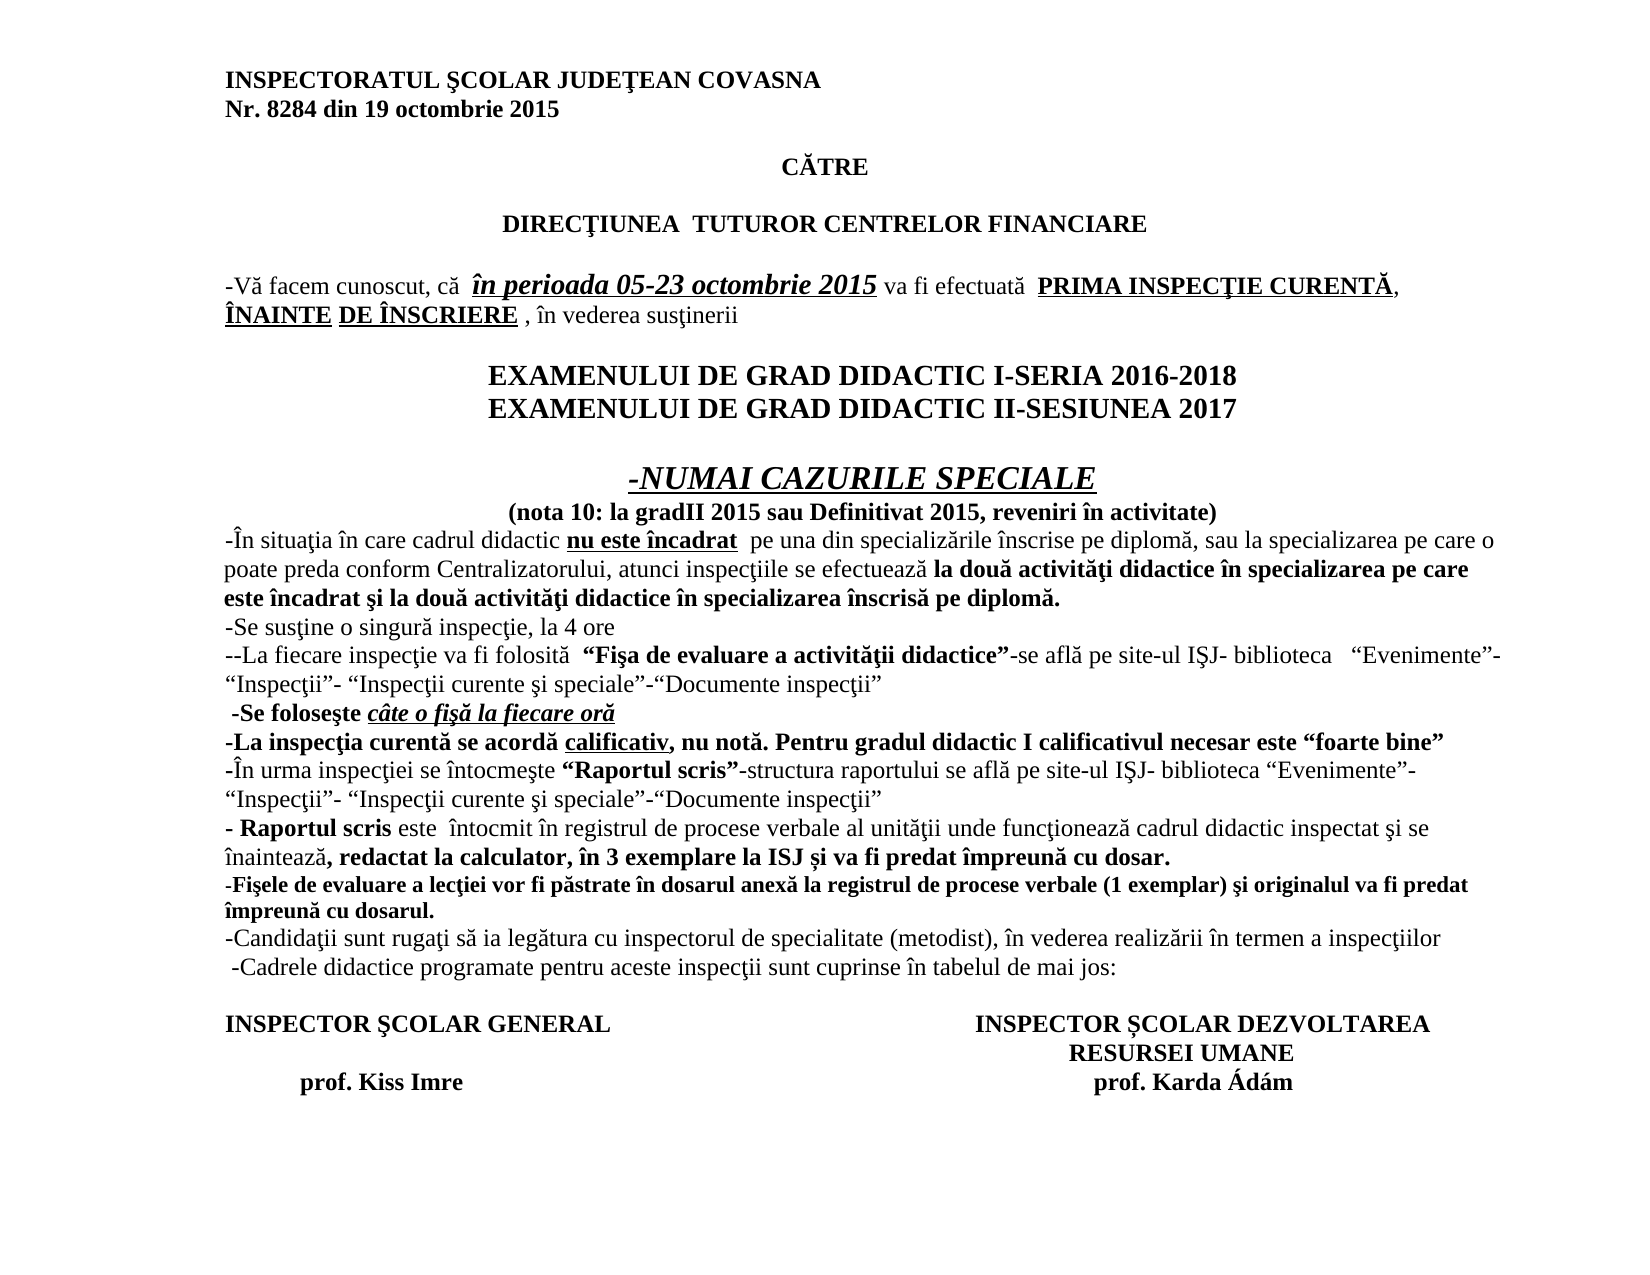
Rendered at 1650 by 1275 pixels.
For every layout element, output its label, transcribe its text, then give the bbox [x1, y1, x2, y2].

text -Fişele de evaluare a lecţiei vor fi păstrate în dosarul anexă la registrul de procese verbale (1 exemplar) şi originalul va fi predat împreună cu dosarul. [225, 871, 1500, 923]
text -Se foloseşte câte o fişă la fiecare oră [225, 698, 1537, 727]
text -La inspecţia curentă se acordă calificativ, nu notă. Pentru gradul didactic I calificativul necesar este “foarte bine” [225, 727, 1500, 756]
text EXAMENULUI DE GRAD DIDACTIC I-SERIA 2016-2018 [150, 358, 1500, 391]
text CĂTRE [150, 152, 1500, 181]
text “Inspecţii”- “Inspecţii curente şi speciale”-“Documente inspecţii” [225, 669, 1537, 698]
text DIRECŢIUNEA TUTUROR CENTRELOR FINANCIARE [150, 209, 1500, 238]
text -NUMAI CAZURILE SPECIALE [150, 458, 1500, 497]
text -Vă facem cunoscut, că în perioada 05-23 octombrie 2015 va fi efectuată PRIMA INSPECŢIE CURENTĂ, ÎNAINTE DE ÎNSCRIERE , în vederea susţinerii [225, 267, 1500, 329]
text - Raportul scris este întocmit în registrul de procese verbale al unităţii unde funcţionează cadrul didactic inspectat şi se înaintează, redactat la calculator, în 3 exemplare la ISJ și va fi predat împreună cu dosar. [225, 813, 1537, 871]
subtitle INSPECTORATUL ŞCOLAR JUDEŢEAN COVASNA Nr. 8284 din 19 octombrie 2015 [150, 66, 1500, 123]
text -Candidaţii sunt rugaţi să ia legătura cu inspectorul de specialitate (metodist), în vederea realizării în termen a inspecţiilor [150, 923, 1500, 952]
text -Se susţine o singură inspecţie, la 4 ore [225, 612, 1500, 641]
text EXAMENULUI DE GRAD DIDACTIC II-SESIUNEA 2017 [150, 391, 1500, 425]
text -În situaţia în care cadrul didactic nu este încadrat pe una din specializările înscrise pe diplomă, sau la specializarea pe care o poate preda conform Centralizatorului, atunci inspecţiile se efectuează la două activităţi didactice în specializarea pe care este încadrat şi la două activităţi didactice în specializarea înscrisă pe diplomă. [223, 526, 1500, 612]
text INSPECTOR ŞCOLAR GENERAL INSPECTOR ȘCOLAR DEZVOLTAREA [150, 1009, 1500, 1038]
text (nota 10: la gradII 2015 sau Definitivat 2015, reveniri în activitate) [150, 497, 1500, 526]
text --La fiecare inspecţie va fi folosită “Fişa de evaluare a activităţii didactice”-se află pe site-ul IŞJ- biblioteca “Evenimente”- [225, 641, 1537, 669]
text “Inspecţii”- “Inspecţii curente şi speciale”-“Documente inspecţii” [225, 784, 1528, 813]
text RESURSEI UMANE [150, 1038, 1500, 1067]
text -În urma inspecţiei se întocmeşte “Raportul scris”-structura raportului se află pe site-ul IŞJ- biblioteca “Evenimente”- [225, 756, 1537, 784]
text prof. Kiss Imre prof. Karda Ádám [225, 1067, 1500, 1096]
text -Cadrele didactice programate pentru aceste inspecţii sunt cuprinse în tabelul de mai jos: [225, 952, 1537, 981]
